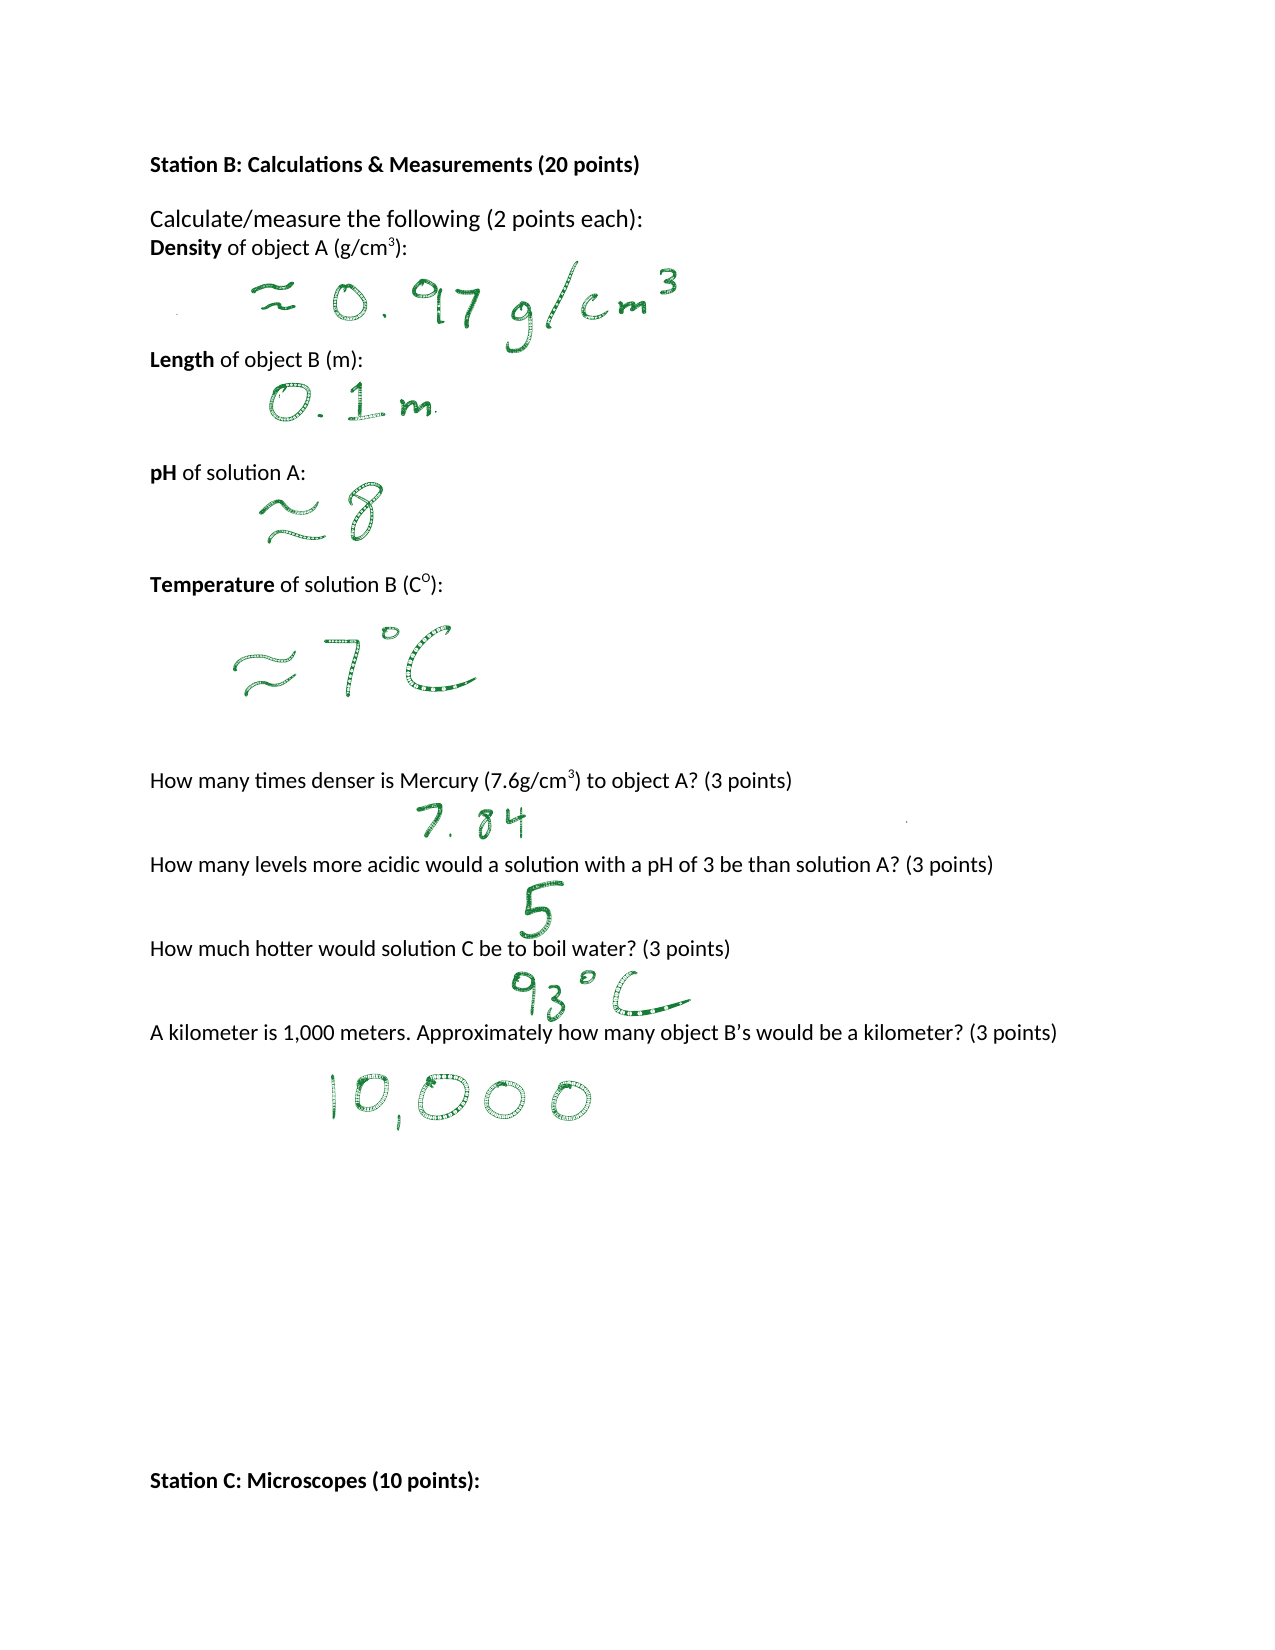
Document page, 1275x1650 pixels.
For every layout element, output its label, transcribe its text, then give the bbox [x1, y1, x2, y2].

text Density of object A (g/cm3): [150, 233, 1125, 262]
text How many times denser is Mercury (7.6g/cm3) to object A? (3 points) [150, 766, 1125, 794]
text pH of solution A: [150, 458, 1125, 486]
text Length of object B (m): [150, 346, 1125, 374]
text Station B: Calculations & Measurements (20 points) [150, 150, 1125, 178]
text How much hotter would solution C be to boil water? (3 points) [150, 934, 1125, 962]
text A kilometer is 1,000 meters. Approximately how many object B’s would be a kilometer? (3 points) [150, 1018, 1125, 1046]
text How many levels more acidic would a solution with a pH of 3 be than solution A? (3 points) [150, 850, 1125, 878]
text Calculate/measure the following (2 points each): [150, 203, 1125, 233]
text Temperature of solution B (CO): [150, 570, 1125, 598]
text Station C: Microscopes (10 points): [150, 1466, 1125, 1494]
